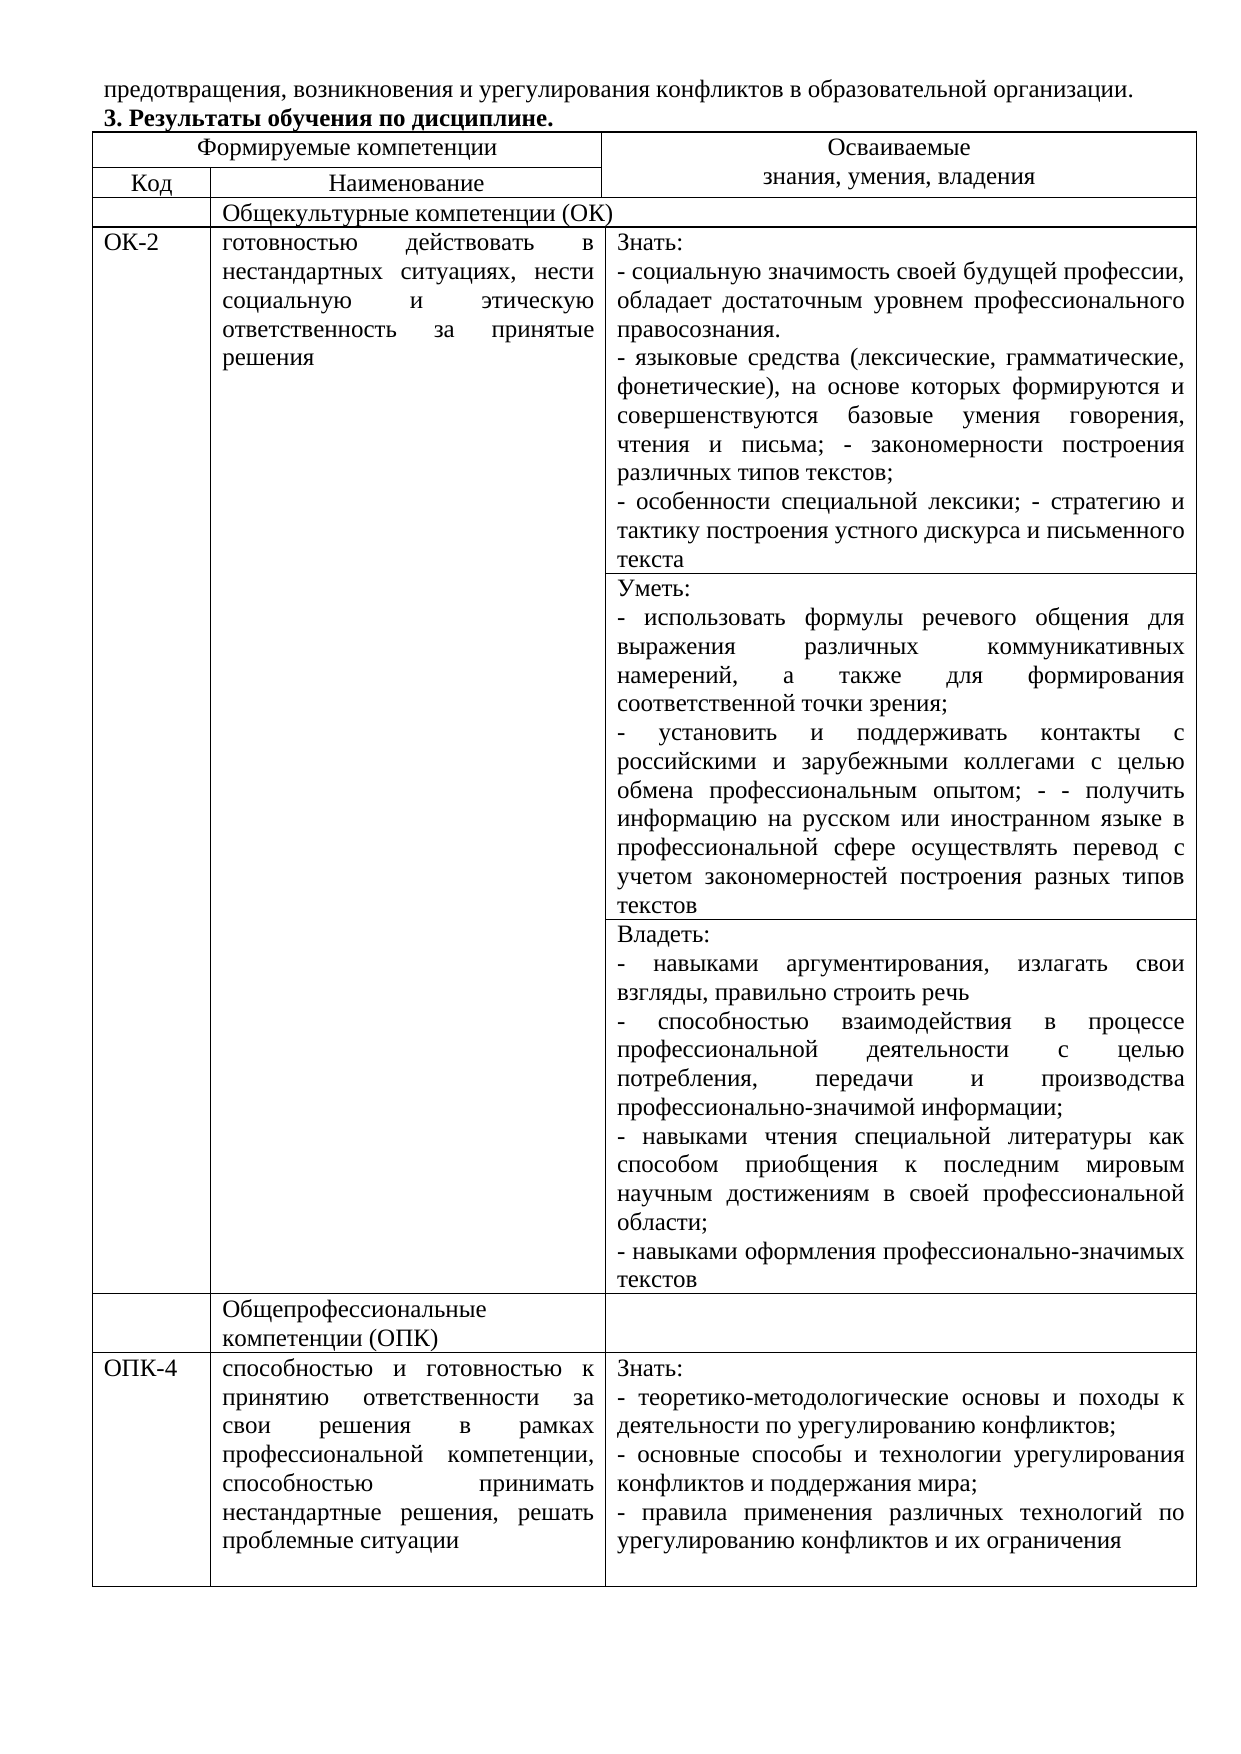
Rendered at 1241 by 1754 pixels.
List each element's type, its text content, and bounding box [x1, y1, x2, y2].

table_cell Владеть: - навыками аргументирования, излагать свои взгляды, правильно строить речь - способностью взаимодействия в процессе профессиональной деятельности с целью потребления, передачи и производства профессионально-значимой информации; - навыками чтения специальной литературы как способом приобщения к последним мировым научным достижениям в своей профессиональной области; - навыками оформления профессионально-значимых текстов [606, 920, 1196, 1293]
table_cell Уметь: - использовать формулы речевого общения для выражения различных коммуникативных намерений, а также для формирования соответственной точки зрения; - установить и поддерживать контакты с российскими и зарубежными коллегами с целью обмена профессиональным опытом; - - получить информацию на русском или иностранном языке в профессиональной сфере осуществлять перевод с учетом закономерностей построения разных типов текстов [606, 574, 1196, 918]
table_cell ОПК-4 [93, 1353, 210, 1586]
table_cell [93, 1294, 210, 1352]
table_header Формируемые компетенции [93, 133, 601, 167]
text 3. Результаты обучения по дисциплине. [103, 103, 1181, 131]
table_cell Наименование [211, 168, 601, 197]
table_cell [606, 1294, 1196, 1352]
table_cell Знать: - социальную значимость своей будущей профессии, обладает достаточным уровнем профессионального правосознания. - языковые средства (лексические, грамматические, фонетические), на основе которых формируются и совершенствуются базовые умения говорения, чтения и письма; - закономерности построения различных типов текстов; - особенности специальной лексики; - стратегию и тактику построения устного дискурса и письменного текста [606, 228, 1196, 572]
table_cell Общекультурные компетенции (ОК) [211, 198, 1196, 226]
table_cell готовностью действовать в нестандартных ситуациях, нести социальную и этическую ответственность за принятые решения [211, 228, 605, 1293]
table_cell Знать: - теоретико-методологические основы и походы к деятельности по урегулированию конфликтов; - основные способы и технологии урегулирования конфликтов и поддержания мира; - правила применения различных технологий по урегулированию конфликтов и их ограничения [606, 1353, 1196, 1586]
table_cell [93, 198, 210, 226]
table_cell ОК-2 [93, 228, 210, 1293]
table_header Осваиваемые знания, умения, владения [602, 133, 1196, 197]
table_cell Общепрофессиональные компетенции (ОПК) [211, 1294, 605, 1352]
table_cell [211, 1353, 605, 1586]
table_cell Код [93, 168, 210, 197]
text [103, 74, 1181, 103]
